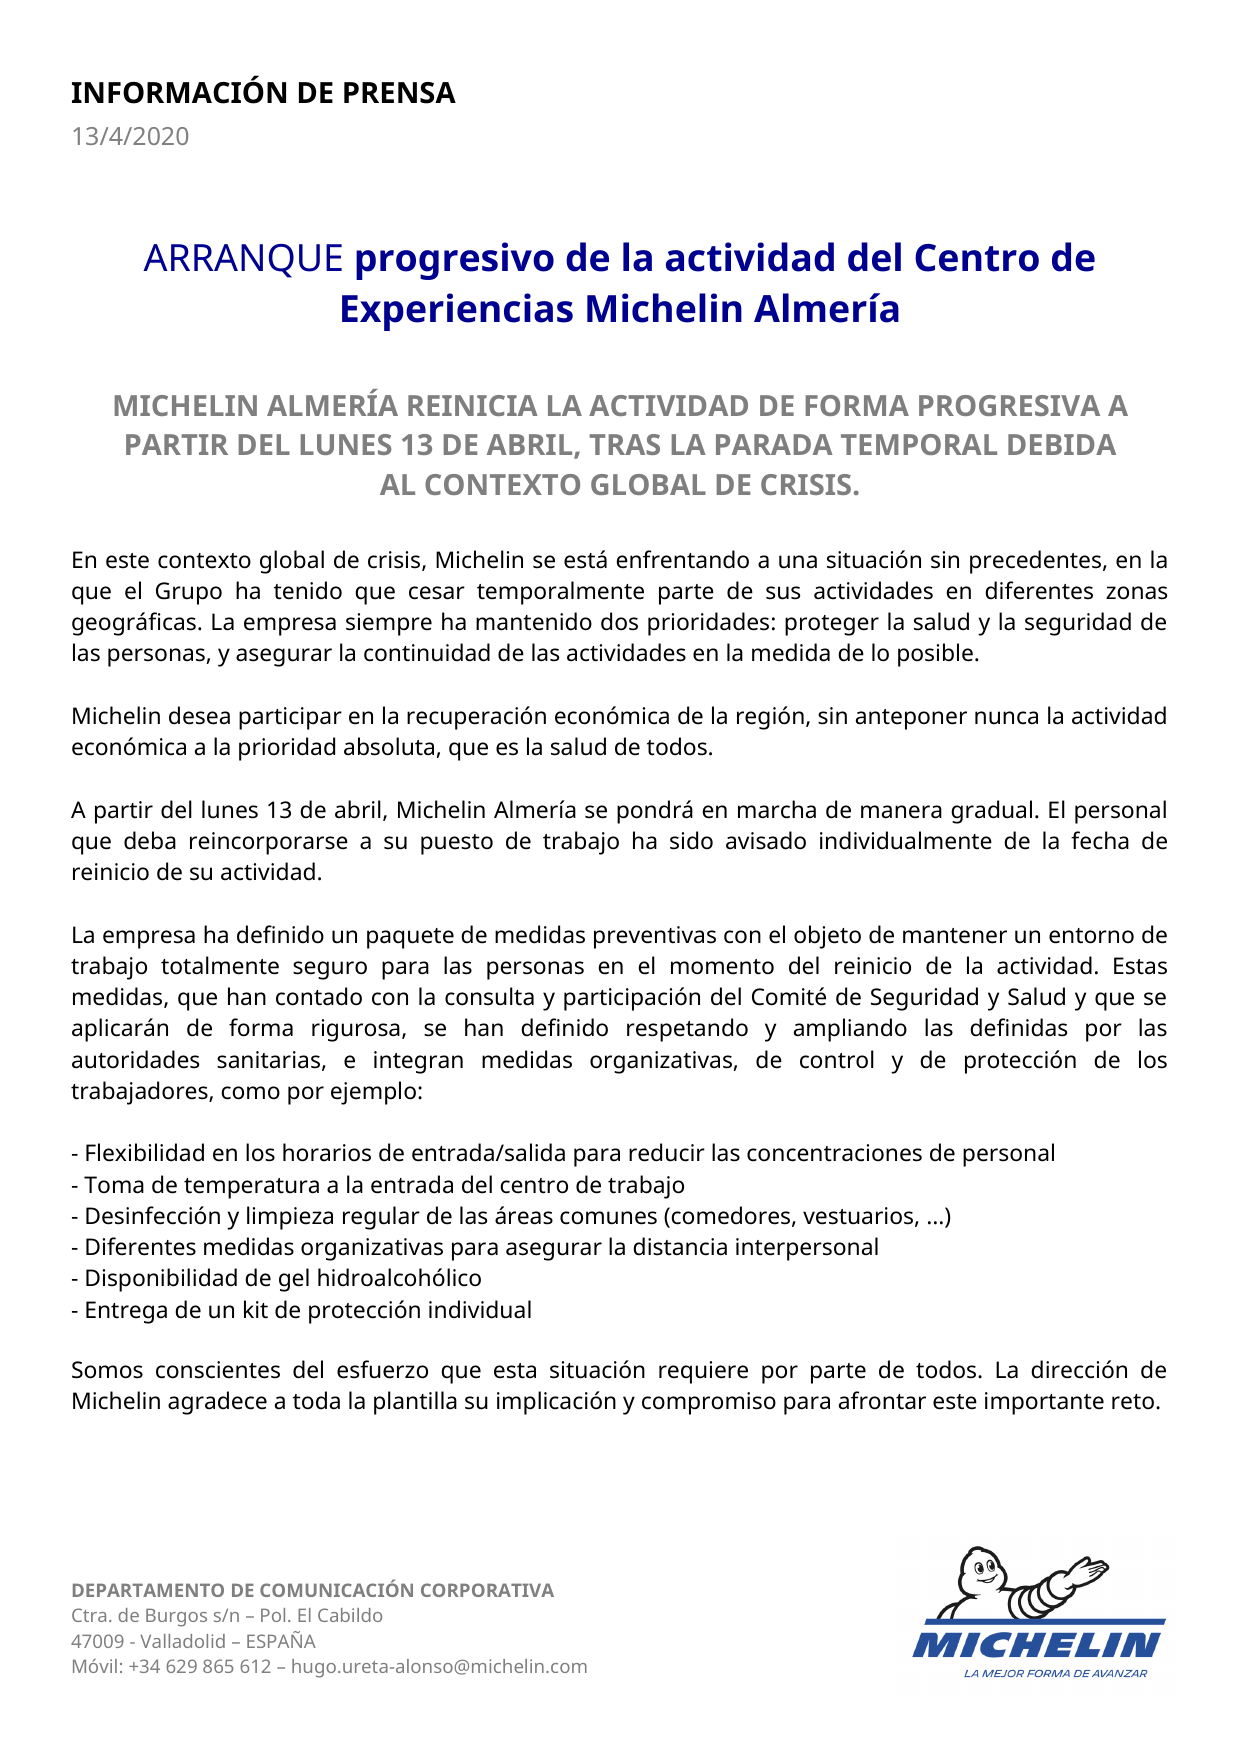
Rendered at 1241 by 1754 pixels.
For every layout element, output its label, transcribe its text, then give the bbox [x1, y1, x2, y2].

text MICHELIN ALMERÍA REINICIA LA ACTIVIDAD DE FORMA PROGRESIVA A PARTIR DEL LUNES 13 DE ABRIL, TRAS LA PARADA TEMPORAL DEBIDA [71, 385, 1169, 464]
text Michelin desea participar en la recuperación económica de la región, sin anteponer nunca la actividad económica a la prioridad absoluta, que es la salud de todos. [71, 700, 1169, 762]
text 13/4/2020 [71, 118, 1169, 152]
text ARRANQUE progresivo de la actividad del Centro de Experiencias Michelin Almería [71, 232, 1169, 334]
text - Disponibilidad de gel hidroalcohólico [71, 1262, 1169, 1293]
text - Toma de temperatura a la entrada del centro de trabajo [71, 1168, 1169, 1200]
text AL CONTEXTO GLOBAL DE CRISIS. [71, 464, 1169, 504]
picture [888, 1522, 1190, 1701]
text - Entrega de un kit de protección individual [71, 1293, 1169, 1325]
text - Flexibilidad en los horarios de entrada/salida para reducir las concentraciones de personal [71, 1137, 1169, 1168]
text Somos conscientes del esfuerzo que esta situación requiere por parte de todos. La dirección de Michelin agradece a toda la plantilla su implicación y compromiso para afrontar este importante reto. [71, 1353, 1169, 1416]
text En este contexto global de crisis, Michelin se está enfrentando a una situación sin precedentes, en la que el Grupo ha tenido que cesar temporalmente parte de sus actividades en diferentes zonas geográficas. La empresa siempre ha mantenido dos prioridades: proteger la salud y la seguridad de las personas, y asegurar la continuidad de las actividades en la medida de lo posible. [71, 543, 1169, 668]
text - Desinfección y limpieza regular de las áreas comunes (comedores, vestuarios, …) [71, 1200, 1169, 1231]
text La empresa ha definido un paquete de medidas preventivas con el objeto de mantener un entorno de trabajo totalmente seguro para las personas en el momento del reinicio de la actividad. Estas medidas, que han contado con la consulta y participación del Comité de Seguridad y Salud y que se aplicarán de forma rigurosa, se han definido respetando y ampliando las definidas por las autoridades sanitarias, e integran medidas organizativas, de control y de protección de los trabajadores, como por ejemplo: [71, 918, 1169, 1106]
text A partir del lunes 13 de abril, Michelin Almería se pondrá en marcha de manera gradual. El personal que deba reincorporarse a su puesto de trabajo ha sido avisado individualmente de la fecha de reinicio de su actividad. [71, 793, 1169, 887]
text - Diferentes medidas organizativas para asegurar la distancia interpersonal [71, 1231, 1169, 1262]
